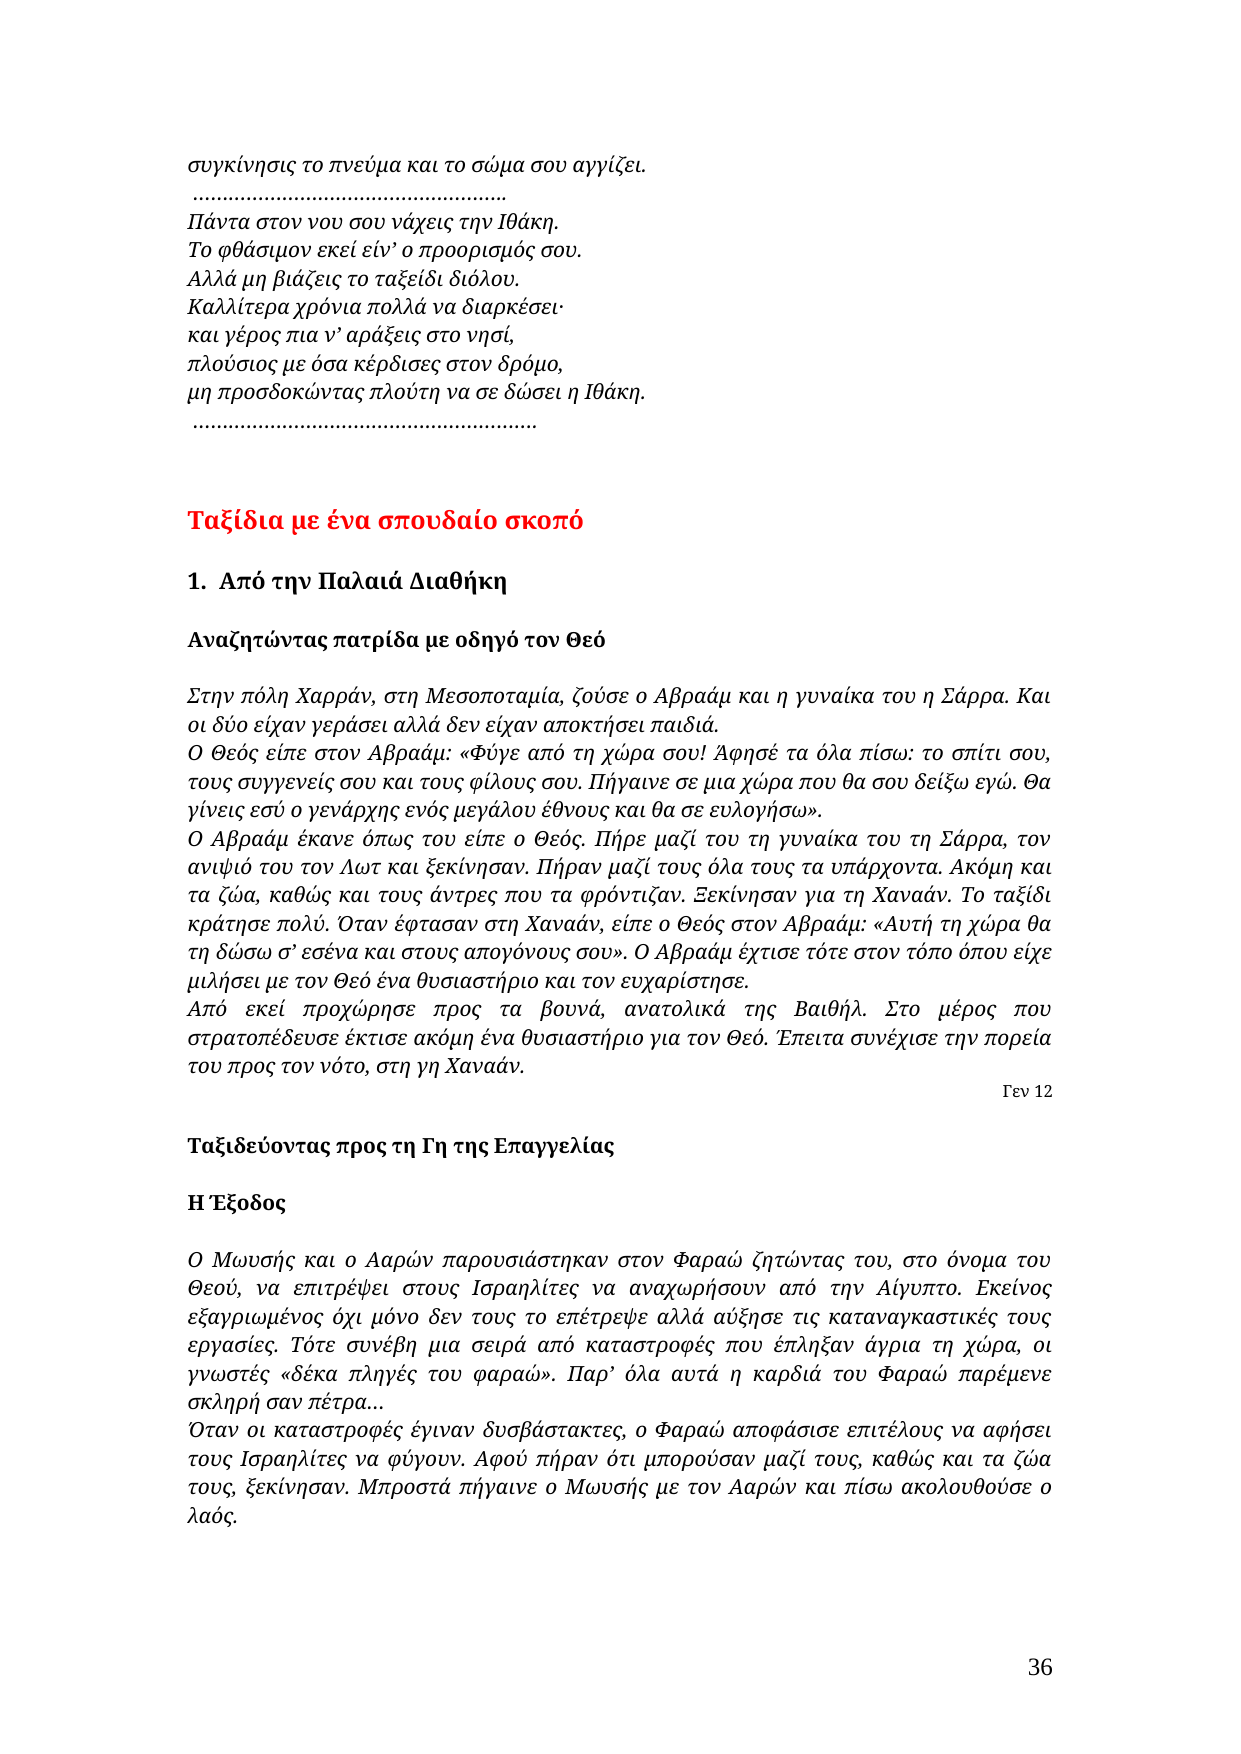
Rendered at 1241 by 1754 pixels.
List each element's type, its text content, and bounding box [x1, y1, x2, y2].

text Στην πόλη Χαρράν, στη Μεσοποταμία, ζούσε ο Αβραάμ και η γυναίκα του η Σάρρα. Και οι δύο είχαν γεράσει αλλά δεν είχαν αποκτήσει παιδιά. [187, 682, 1053, 738]
text 1. Από την Παλαιά Διαθήκη [187, 565, 1053, 596]
text Ταξιδεύοντας προς τη Γη της Επαγγελίας [187, 1131, 1053, 1159]
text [187, 150, 1053, 207]
text Πάντα στον νου σου νάχεις την Ιθάκη. Το φθάσιμον εκεί είν’ ο προορισμός σου. Aλλά μη βιάζεις το ταξείδι διόλου. Καλλίτερα χρόνια πολλά να διαρκέσει· και γέρος πια ν’ αράξεις στο νησί, πλούσιος με όσα κέρδισες στον δρόμο, μη προσδοκώντας πλούτη να σε δώσει η Ιθάκη. …………………………………………………. [187, 207, 1053, 434]
text Γεν 12 [187, 1080, 1053, 1102]
text Η Έξοδος [187, 1188, 1053, 1216]
text Ο Αβραάμ έκανε όπως του είπε ο Θεός. Πήρε μαζί του τη γυναίκα του τη Σάρρα, τον ανιψιό του τον Λωτ και ξεκίνησαν. Πήραν μαζί τους όλα τους τα υπάρχοντα. Ακόμη και τα ζώα, καθώς και τους άντρες που τα φρόντιζαν. Ξεκίνησαν για τη Χαναάν. Το ταξίδι κράτησε πολύ. Όταν έφτασαν στη Χαναάν, είπε ο Θεός στον Αβραάμ: «Αυτή τη χώρα θα τη δώσω σ’ εσένα και στους απογόνους σου». Ο Αβραάμ έχτισε τότε στον τόπο όπου είχε μιλήσει με τον Θεό ένα θυσιαστήριο και τον ευχαρίστησε. [187, 824, 1053, 994]
text Ο Θεός είπε στον Αβραάμ: «Φύγε από τη χώρα σου! Άφησέ τα όλα πίσω: το σπίτι σου, τους συγγενείς σου και τους φίλους σου. Πήγαινε σε μια χώρα που θα σου δείξω εγώ. Θα γίνεις εσύ ο γενάρχης ενός μεγάλου έθνους και θα σε ευλογήσω». [187, 738, 1053, 824]
text Αναζητώντας πατρίδα με οδηγό τον Θεό [187, 625, 1053, 653]
text Όταν οι καταστροφές έγιναν δυσβάστακτες, ο Φαραώ αποφάσισε επιτέλους να αφήσει τους Ισραηλίτες να φύγουν. Αφού πήραν ότι μπορούσαν μαζί τους, καθώς και τα ζώα τους, ξεκίνησαν. Μπροστά πήγαινε ο Μωυσής με τον Ααρών και πίσω ακολουθούσε ο λαός. [187, 1416, 1053, 1529]
text Από εκεί προχώρησε προς τα βουνά, ανατολικά της Βαιθήλ. Στο μέρος που στρατοπέδευσε έκτισε ακόμη ένα θυσιαστήριο για τον Θεό. Έπειτα συνέχισε την πορεία του προς τον νότο, στη γη Χαναάν. [187, 994, 1053, 1080]
text Ο Μωυσής και ο Ααρών παρουσιάστηκαν στον Φαραώ ζητώντας του, στο όνομα του Θεού, να επιτρέψει στους Ισραηλίτες να αναχωρήσουν από την Αίγυπτο. Εκείνος εξαγριωμένος όχι μόνο δεν τους το επέτρεψε αλλά αύξησε τις καταναγκαστικές τους εργασίες. Τότε συνέβη μια σειρά από καταστροφές που έπληξαν άγρια τη χώρα, οι γνωστές «δέκα πληγές του φαραώ». Παρ’ όλα αυτά η καρδιά του Φαραώ παρέμενε σκληρή σαν πέτρα… [187, 1245, 1053, 1416]
text Ταξίδια με ένα σπουδαίο σκοπό [187, 502, 1053, 537]
